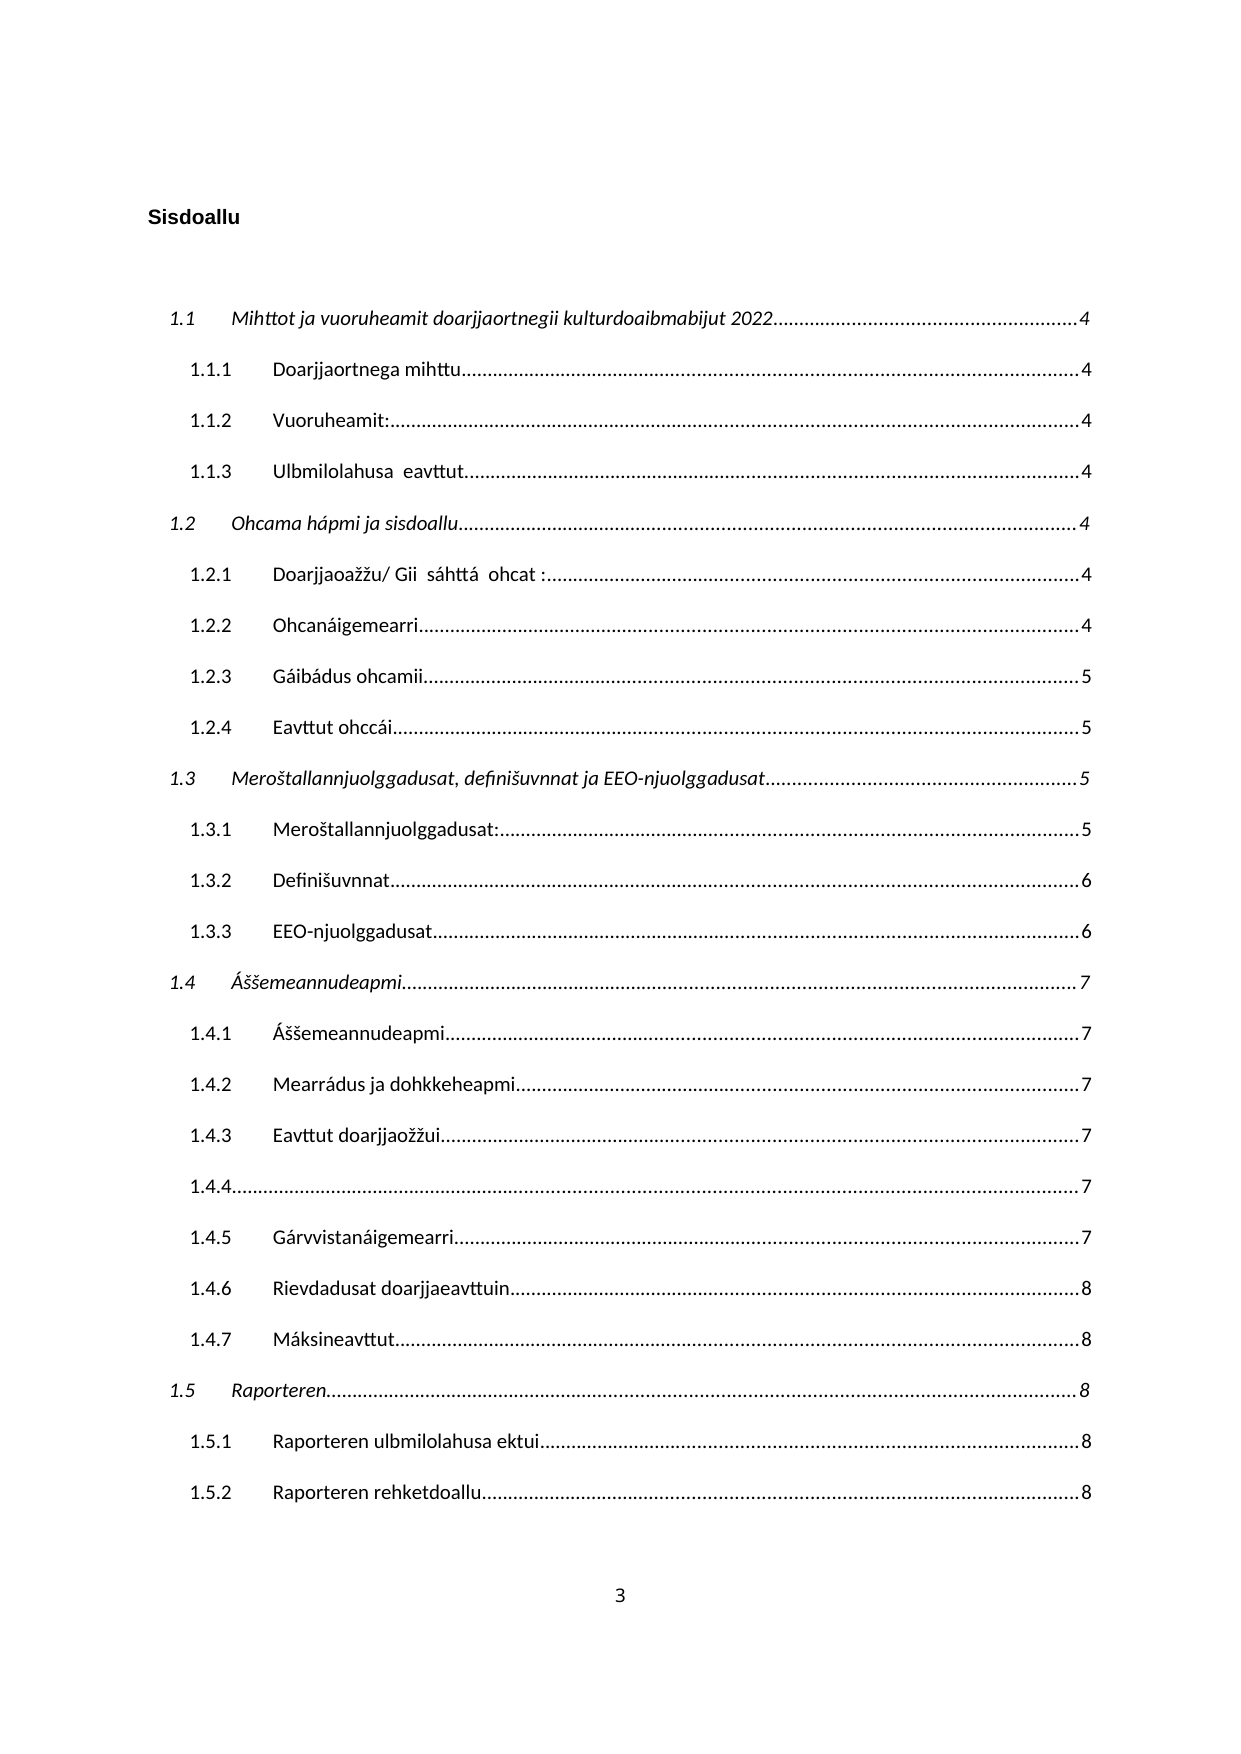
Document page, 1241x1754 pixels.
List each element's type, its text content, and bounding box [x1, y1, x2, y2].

text 1.3.3 EEO-njuolggadusat 6 [189, 913, 1092, 943]
text 1.4.4 7 [189, 1168, 1092, 1199]
text 1.2.1 Doarjjaoažžu/ Gii sáhttá ohcat : 4 [189, 556, 1092, 586]
text 1.2.2 Ohcanáigemearri 4 [189, 607, 1092, 637]
text 1.4.2 Mearrádus ja dohkkeheapmi 7 [189, 1066, 1092, 1097]
text 1.5 Raporteren 8 [168, 1373, 1092, 1403]
text 1.3 Meroštallannjuolggadusat, definišuvnnat ja EEO-njuolggadusat 5 [168, 760, 1092, 790]
text 1.4 Áššemeannudeapmi 7 [168, 964, 1092, 994]
text 1.4.3 Eavttut doarjjaožžui 7 [189, 1117, 1092, 1148]
text 1.4.1 Áššemeannudeapmi 7 [189, 1015, 1092, 1046]
text 1.2.4 Eavttut ohccái 5 [189, 709, 1092, 739]
text 1.5.1 Raporteren ulbmilolahusa ektui 8 [189, 1424, 1092, 1454]
text 1.3.1 Meroštallannjuolggadusat: 5 [189, 811, 1092, 841]
text 1.3.2 Definišuvnnat 6 [189, 862, 1092, 892]
text 1.4.6 Rievdadusat doarjjaeavttuin 8 [189, 1271, 1092, 1301]
text 1.4.5 Gárvvistanáigemearri 7 [189, 1219, 1092, 1250]
text 1.2 Ohcama hápmi ja sisdoallu 4 [168, 505, 1092, 535]
text 1.2.3 Gáibádus ohcamii 5 [189, 658, 1092, 688]
text 1.1.1 Doarjjaortnega mihttu 4 [189, 352, 1092, 382]
text 1.1.2 Vuoruheamit: 4 [189, 403, 1092, 433]
text 1.5.2 Raporteren rehketdoallu 8 [189, 1475, 1092, 1505]
text 1.4.7 Máksineavttut 8 [189, 1322, 1092, 1352]
text 1.1.3 Ulbmilolahusa eavttut. 4 [189, 454, 1092, 484]
text 1.1 Mihttot ja vuoruheamit doarjjaortnegii kulturdoaibmabijut 2022 4 [168, 301, 1092, 331]
text Sisdoallu [148, 199, 1092, 229]
